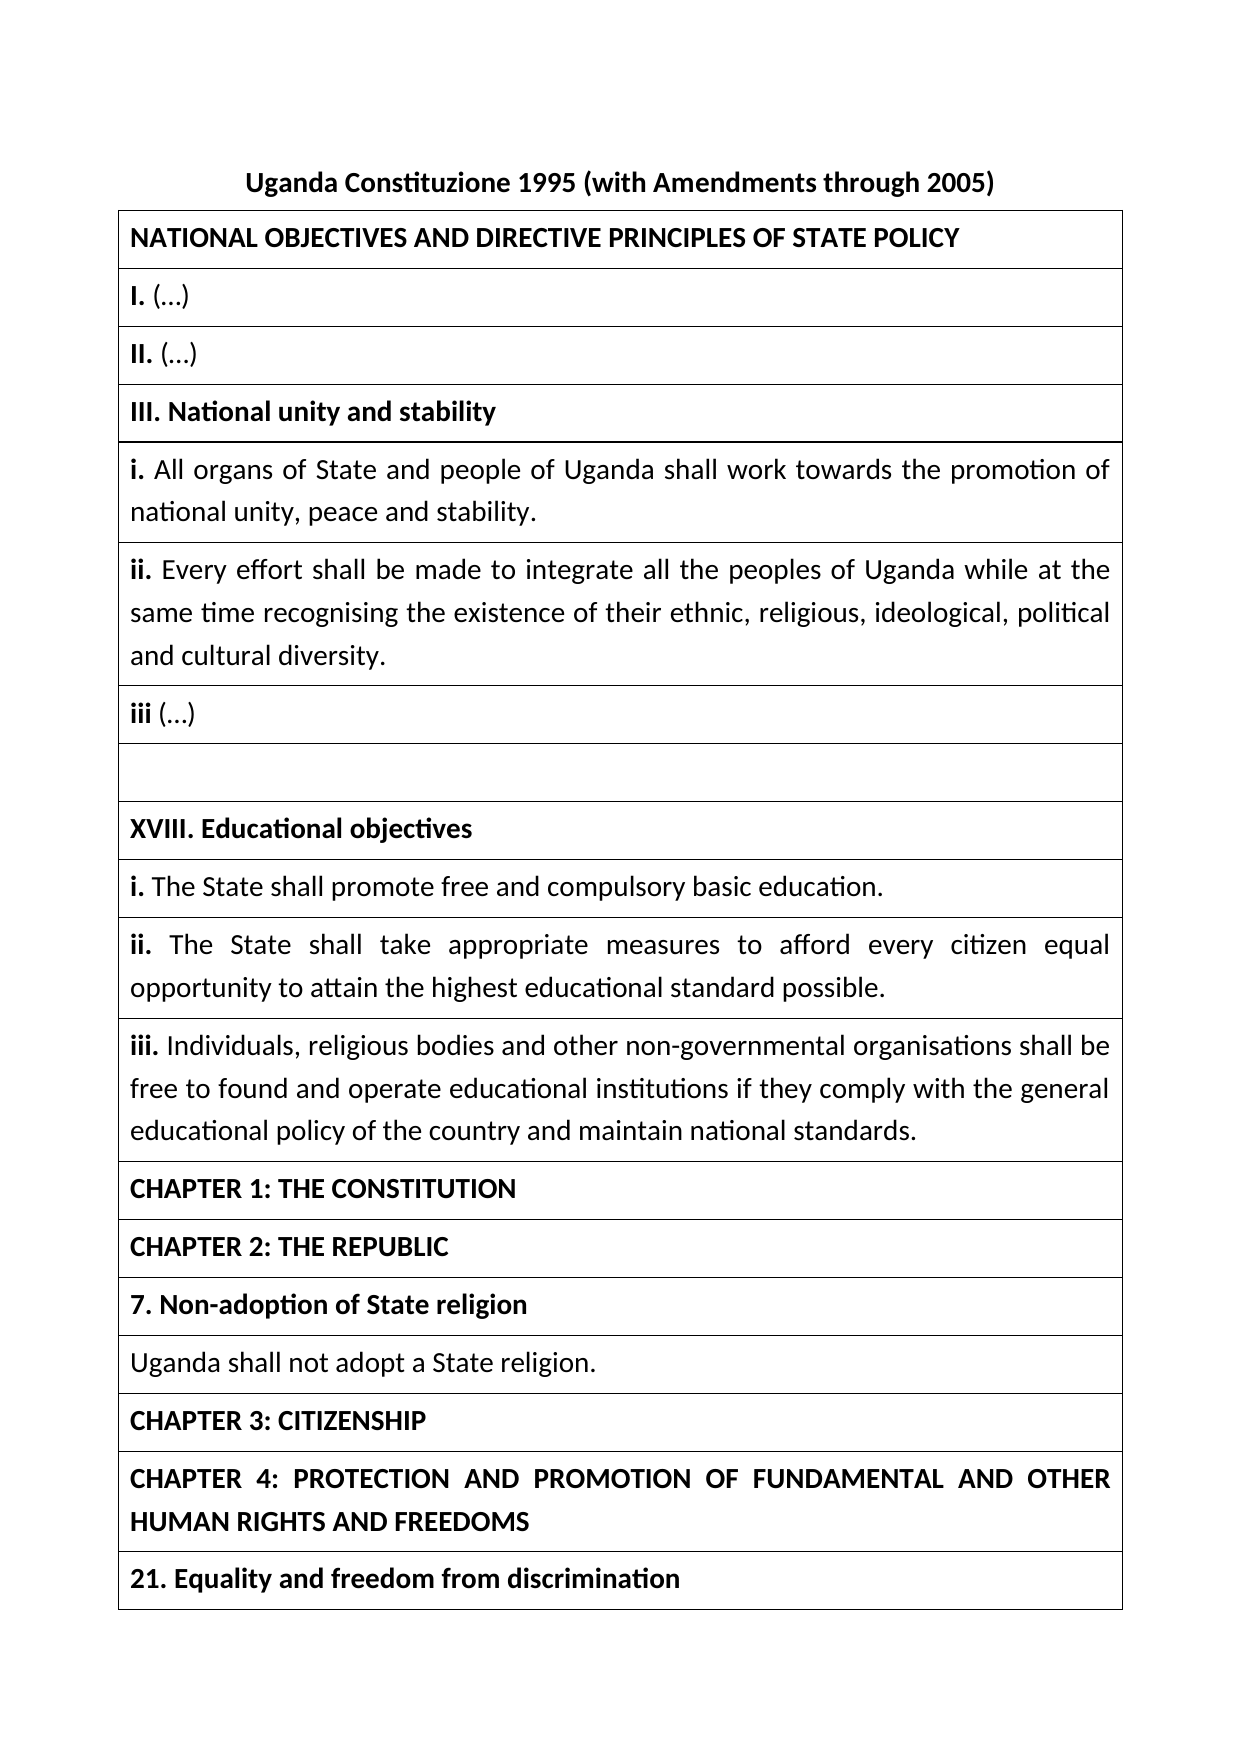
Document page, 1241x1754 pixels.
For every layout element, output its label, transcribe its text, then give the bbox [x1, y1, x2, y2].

table_cell CHAPTER 2: THE REPUBLIC [119, 1220, 1122, 1277]
table_cell i. All organs of State and people of Uganda shall work towards the promotion of national unity, peace and stability. [119, 443, 1122, 542]
table_cell II. (…) [119, 327, 1122, 383]
table_cell CHAPTER 4: PROTECTION AND PROMOTION OF FUNDAMENTAL AND OTHER HUMAN RIGHTS AND FREEDOMS [119, 1452, 1122, 1551]
table_cell I. (…) [119, 269, 1122, 326]
table_cell [119, 744, 1122, 801]
table_header NATIONAL OBJECTIVES AND DIRECTIVE PRINCIPLES OF STATE POLICY [119, 211, 1122, 268]
table_cell ii. Every effort shall be made to integrate all the peoples of Uganda while at the same time recognising the existence of their ethnic, religious, ideological, political and cultural diversity. [119, 543, 1122, 685]
text Uganda Constituzione 1995 (with Amendments through 2005) [118, 164, 1122, 200]
table_cell CHAPTER 1: THE CONSTITUTION [119, 1162, 1122, 1219]
table_cell XVIII. Educational objectives [119, 802, 1122, 859]
table_cell iii (…) [119, 686, 1122, 743]
table_cell 21. Equality and freedom from discrimination [119, 1552, 1122, 1609]
table_cell III. National unity and stability [119, 385, 1122, 441]
table_cell ii. The State shall take appropriate measures to afford every citizen equal opportunity to attain the highest educational standard possible. [119, 918, 1122, 1018]
table_cell CHAPTER 3: CITIZENSHIP [119, 1394, 1122, 1451]
table_cell iii. Individuals, religious bodies and other non-governmental organisations shall be free to found and operate educational institutions if they comply with the general educational policy of the country and maintain national standards. [119, 1019, 1122, 1161]
table_cell 7. Non-adoption of State religion [119, 1278, 1122, 1335]
table_cell Uganda shall not adopt a State religion. [119, 1336, 1122, 1393]
table_cell i. The State shall promote free and compulsory basic education. [119, 860, 1122, 917]
